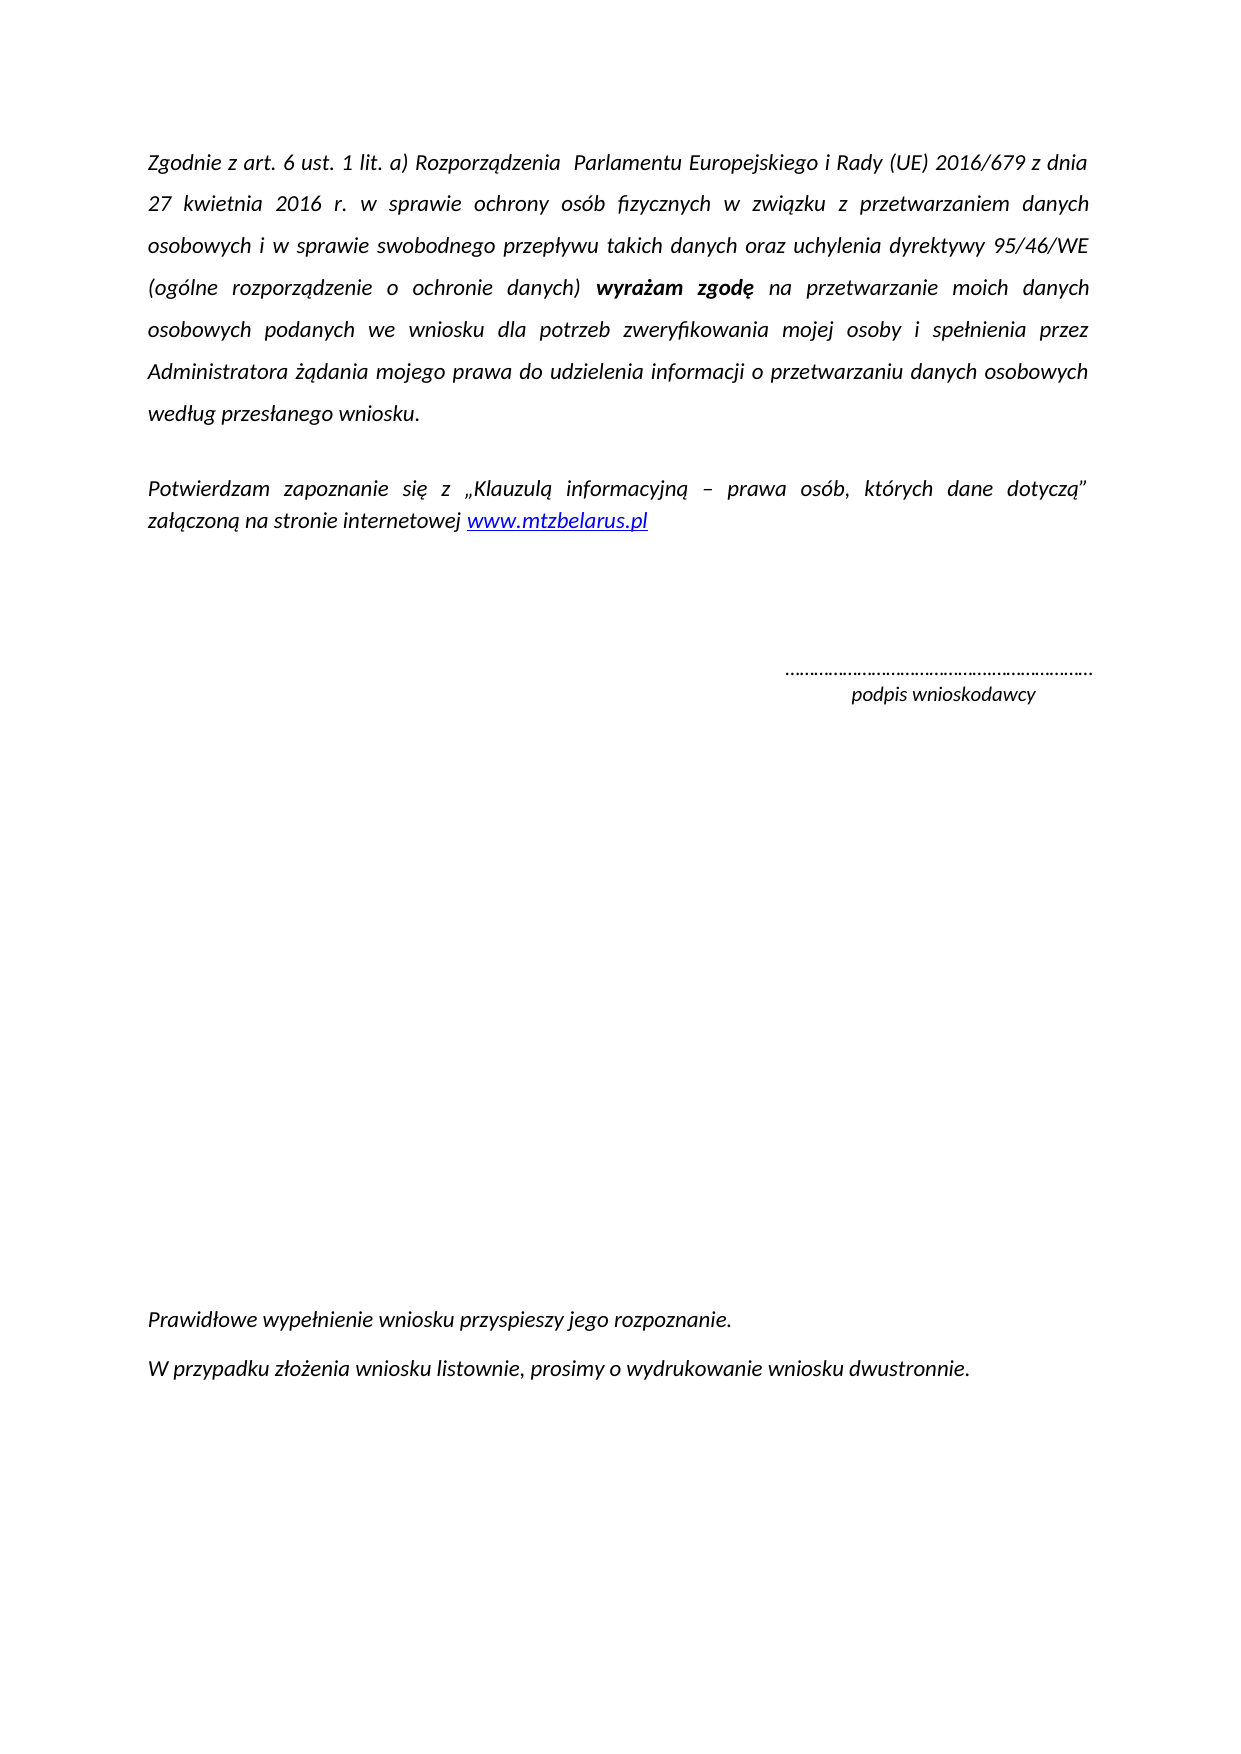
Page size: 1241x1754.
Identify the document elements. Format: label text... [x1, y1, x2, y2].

text podpis wnioskodawcy [148, 681, 1093, 706]
text …………………………………….………………… [148, 655, 1093, 681]
text Potwierdzam zapoznanie się z „Klauzulą informacyjną – prawa osób, których dane dotyczą” załączoną na stronie internetowej www.mtzbelarus.pl [148, 474, 1093, 534]
text Zgodnie z art. 6 ust. 1 lit. a) Rozporządzenia Parlamentu Europejskiego i Rady (UE) 2016/679 z dnia 27 kwietnia 2016 r. w sprawie ochrony osób fizycznych w związku z przetwarzaniem danych osobowych i w sprawie swobodnego przepływu takich danych oraz uchylenia dyrektywy 95/46/WE (ogólne rozporządzenie o ochronie danych) wyrażam zgodę na przetwarzanie moich danych osobowych podanych we wniosku dla potrzeb zweryfikowania mojej osoby i spełnienia przez Administratora żądania mojego prawa do udzielenia informacji o przetwarzaniu danych osobowych według przesłanego wniosku. [148, 148, 1093, 427]
text W przypadku złożenia wniosku listownie, prosimy o wydrukowanie wniosku dwustronnie. [148, 1354, 1093, 1382]
text Prawidłowe wypełnienie wniosku przyspieszy jego rozpoznanie. [148, 1305, 1093, 1333]
